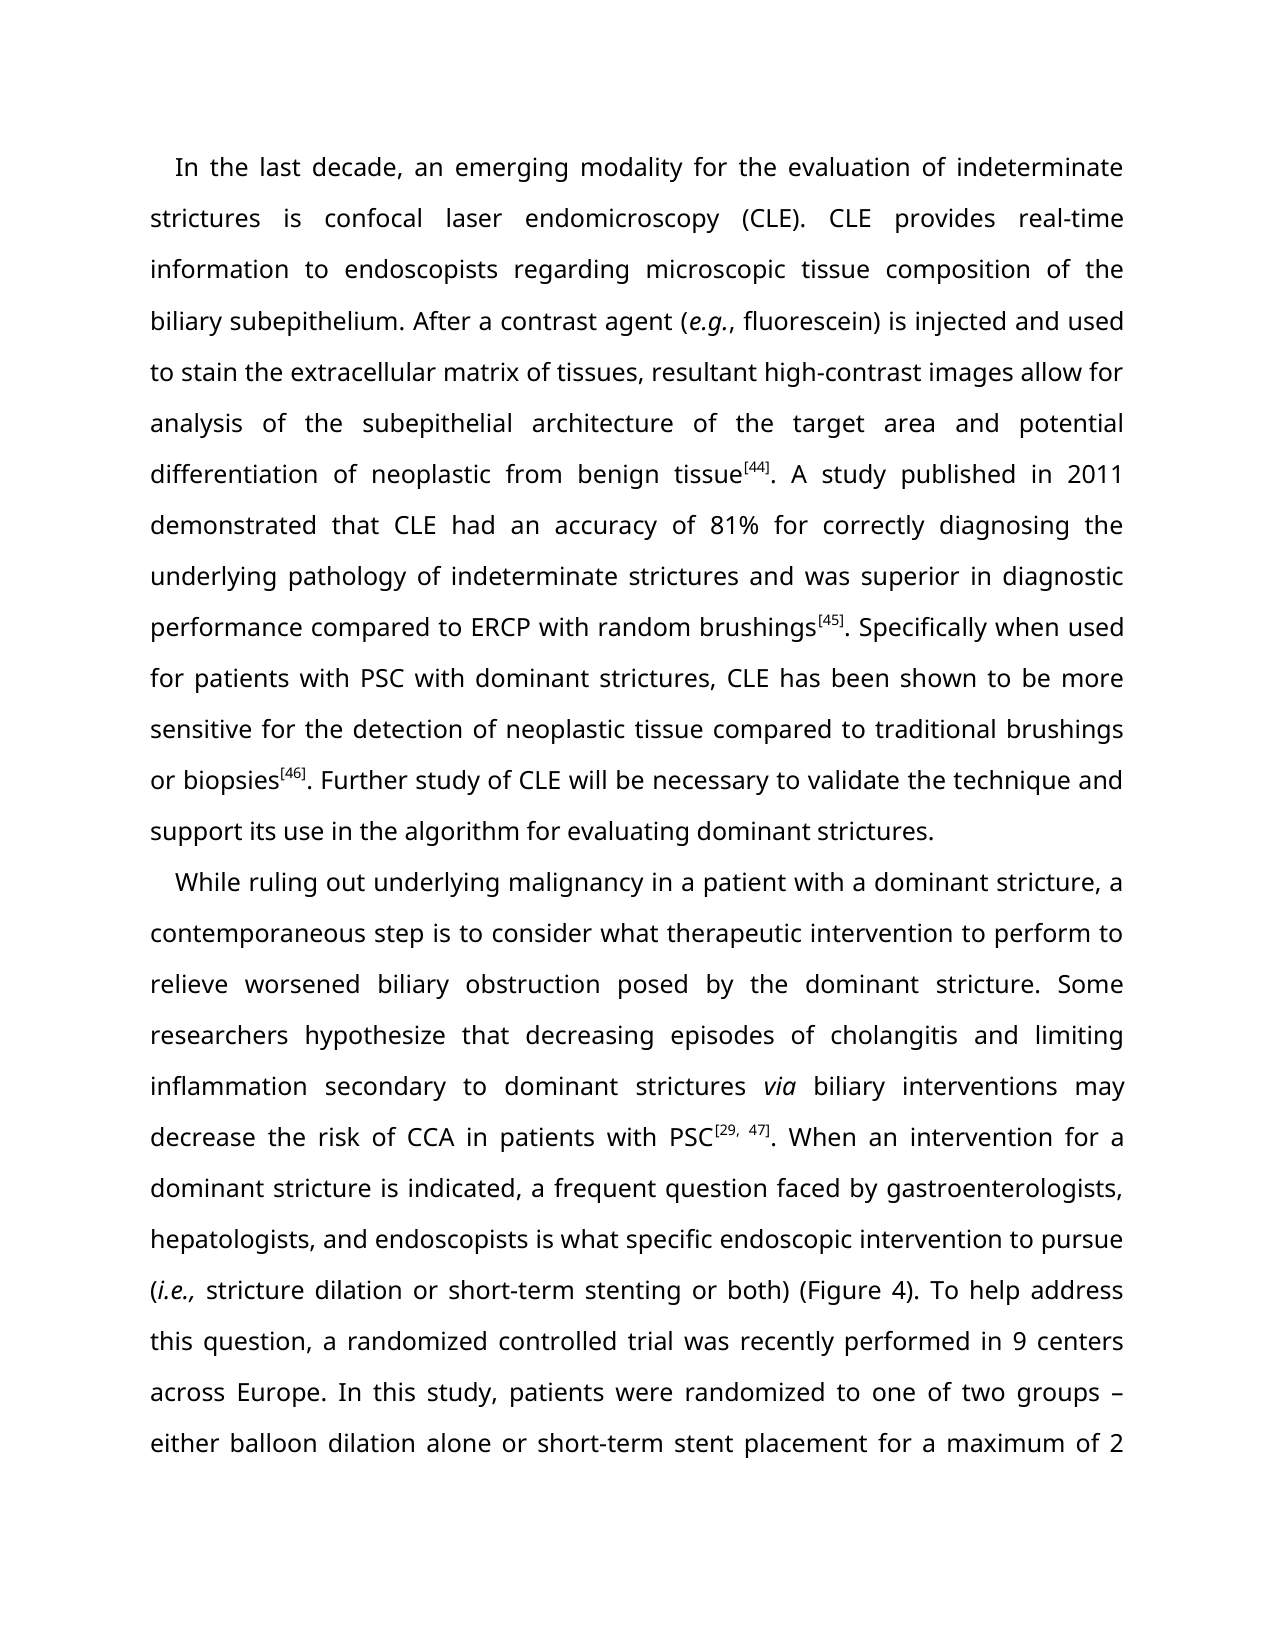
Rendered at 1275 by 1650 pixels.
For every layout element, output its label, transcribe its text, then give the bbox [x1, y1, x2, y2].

text In the last decade, an emerging modality for the evaluation of indeterminate strictures is confocal laser endomicroscopy (CLE). CLE provides real-time information to endoscopists regarding microscopic tissue composition of the biliary subepithelium. After a contrast agent (e.g., fluorescein) is injected and used to stain the extracellular matrix of tissues, resultant high-contrast images allow for analysis of the subepithelial architecture of the target area and potential differentiation of neoplastic from benign tissue[44]. A study published in 2011 demonstrated that CLE had an accuracy of 81% for correctly diagnosing the underlying pathology of indeterminate strictures and was superior in diagnostic performance compared to ERCP with random brushings[45]. Specifically when used for patients with PSC with dominant strictures, CLE has been shown to be more sensitive for the detection of neoplastic tissue compared to traditional brushings or biopsies[46]. Further study of CLE will be necessary to validate the technique and support its use in the algorithm for evaluating dominant strictures. [150, 150, 1125, 848]
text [150, 864, 1125, 1460]
